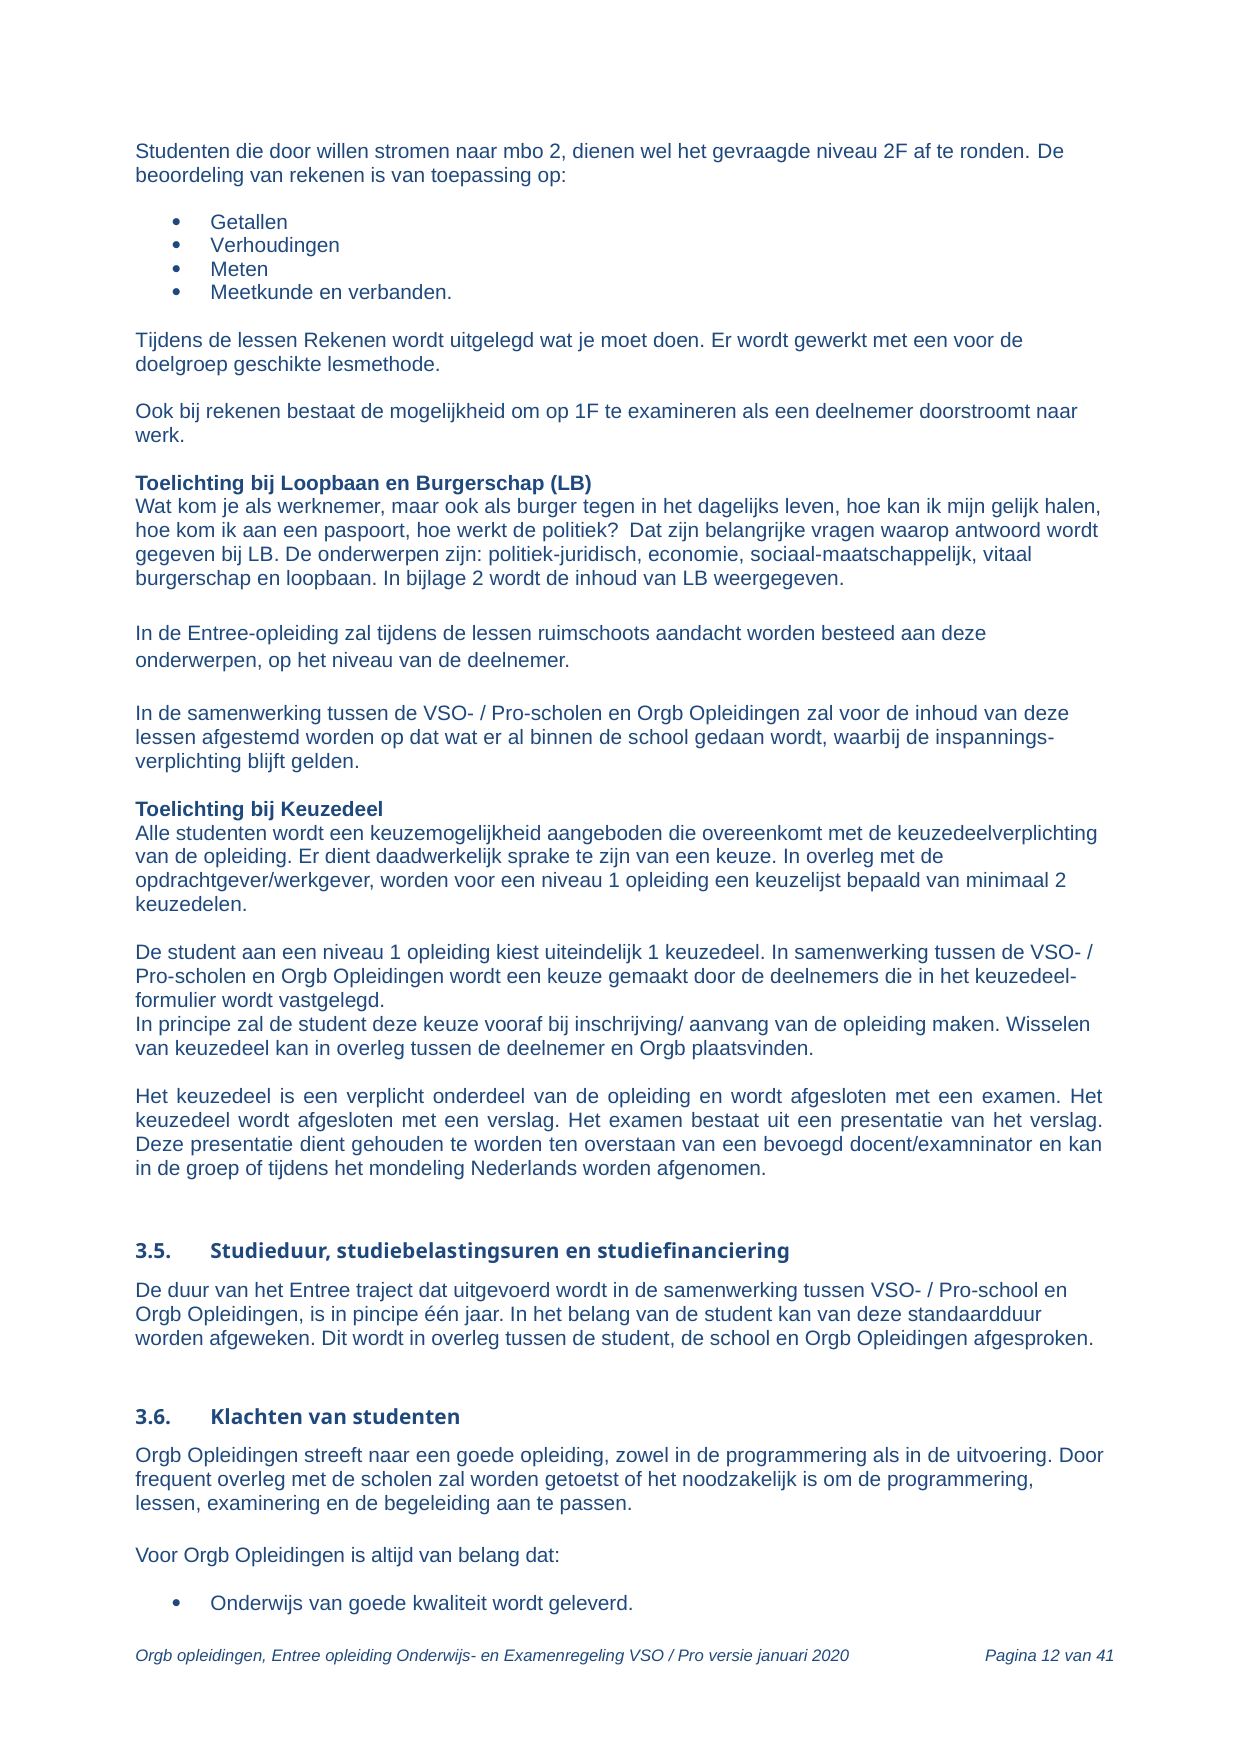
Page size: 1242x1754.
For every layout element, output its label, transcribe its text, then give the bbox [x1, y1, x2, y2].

text Orgb Opleidingen streeft naar een goede opleiding, zowel in de programmering als in de uitvoering. Door frequent overleg met de scholen zal worden getoetst of het noodzakelijk is om de programmering, lessen, examinering en de begeleiding aan te passen. [135, 1443, 1104, 1515]
text In principe zal de student deze keuze vooraf bij inschrijving/ aanvang van de opleiding maken. Wisselen van keuzedeel kan in overleg tussen de deelnemer en Orgb plaatsvinden. [135, 1012, 1104, 1060]
text Studenten die door willen stromen naar mbo 2, dienen wel het gevraagde niveau 2F af te ronden. De beoordeling van rekenen is van toepassing op: [135, 139, 1104, 186]
list Meetkunde en verbanden. [173, 281, 1104, 304]
text Toelichting bij Keuzedeel [135, 796, 1104, 820]
text De student aan een niveau 1 opleiding kiest uiteindelijk 1 keuzedeel. In samenwerking tussen de VSO- / Pro-scholen en Orgb Opleidingen wordt een keuze gemaakt door de deelnemers die in het keuzedeel-formulier wordt vastgelegd. [135, 940, 1104, 1012]
text Toelichting bij Loopbaan en Burgerschap (LB) [135, 470, 1104, 494]
text Ook bij rekenen bestaat de mogelijkheid om op 1F te examineren als een deelnemer doorstroomt naar werk. [135, 399, 1104, 446]
list Getallen [173, 210, 1104, 234]
list Onderwijs van goede kwaliteit wordt geleverd. [173, 1591, 1106, 1615]
text De duur van het Entree traject dat uitgevoerd wordt in de samenwerking tussen VSO- / Pro-school en Orgb Opleidingen, is in pincipe één jaar. In het belang van de student kan van deze standaardduur worden afgeweken. Dit wordt in overleg tussen de student, de school en Orgb Opleidingen afgesproken. [135, 1278, 1104, 1349]
list Meten [173, 257, 1104, 281]
text In de samenwerking tussen de VSO- / Pro-scholen en Orgb Opleidingen zal voor de inhoud van deze lessen afgestemd worden op dat wat er al binnen de school gedaan wordt, waarbij de inspannings-verplichting blijft gelden. [135, 701, 1104, 772]
text In de Entree-opleiding zal tijdens de lessen ruimschoots aandacht worden besteed aan deze onderwerpen, op het niveau van de deelnemer. [135, 619, 1104, 673]
text Voor Orgb Opleidingen is altijd van belang dat: [135, 1543, 1104, 1567]
text Tijdens de lessen Rekenen wordt uitgelegd wat je moet doen. Er wordt gewerkt met een voor de doelgroep geschikte lesmethode. [135, 328, 1104, 375]
text Wat kom je als werknemer, maar ook als burger tegen in het dagelijks leven, hoe kan ik mijn gelijk halen, hoe kom ik aan een paspoort, hoe werkt de politiek? Dat zijn belangrijke vragen waarop antwoord wordt gegeven bij LB. De onderwerpen zijn: politiek-juridisch, economie, sociaal-maatschappelijk, vitaal burgerschap en loopbaan. In bijlage 2 wordt de inhoud van LB weergegeven. [135, 494, 1104, 590]
text Het keuzedeel is een verplicht onderdeel van de opleiding en wordt afgesloten met een examen. Het keuzedeel wordt afgesloten met een verslag. Het examen bestaat uit een presentatie van het verslag. Deze presentatie dient gehouden te worden ten overstaan van een bevoegd docent/examninator en kan in de groep of tijdens het mondeling Nederlands worden afgenomen. [135, 1084, 1104, 1180]
text Alle studenten wordt een keuzemogelijkheid aangeboden die overeenkomt met de keuzedeelverplichting van de opleiding. Er dient daadwerkelijk sprake te zijn van een keuze. In overleg met de opdrachtgever/werkgever, worden voor een niveau 1 opleiding een keuzelijst bepaald van minimaal 2 keuzedelen. [135, 820, 1104, 916]
subtitle 3.6. Klachten van studenten [135, 1402, 1104, 1430]
list Verhoudingen [173, 234, 1104, 257]
subtitle 3.5. Studieduur, studiebelastingsuren en studiefinanciering [135, 1237, 1104, 1265]
